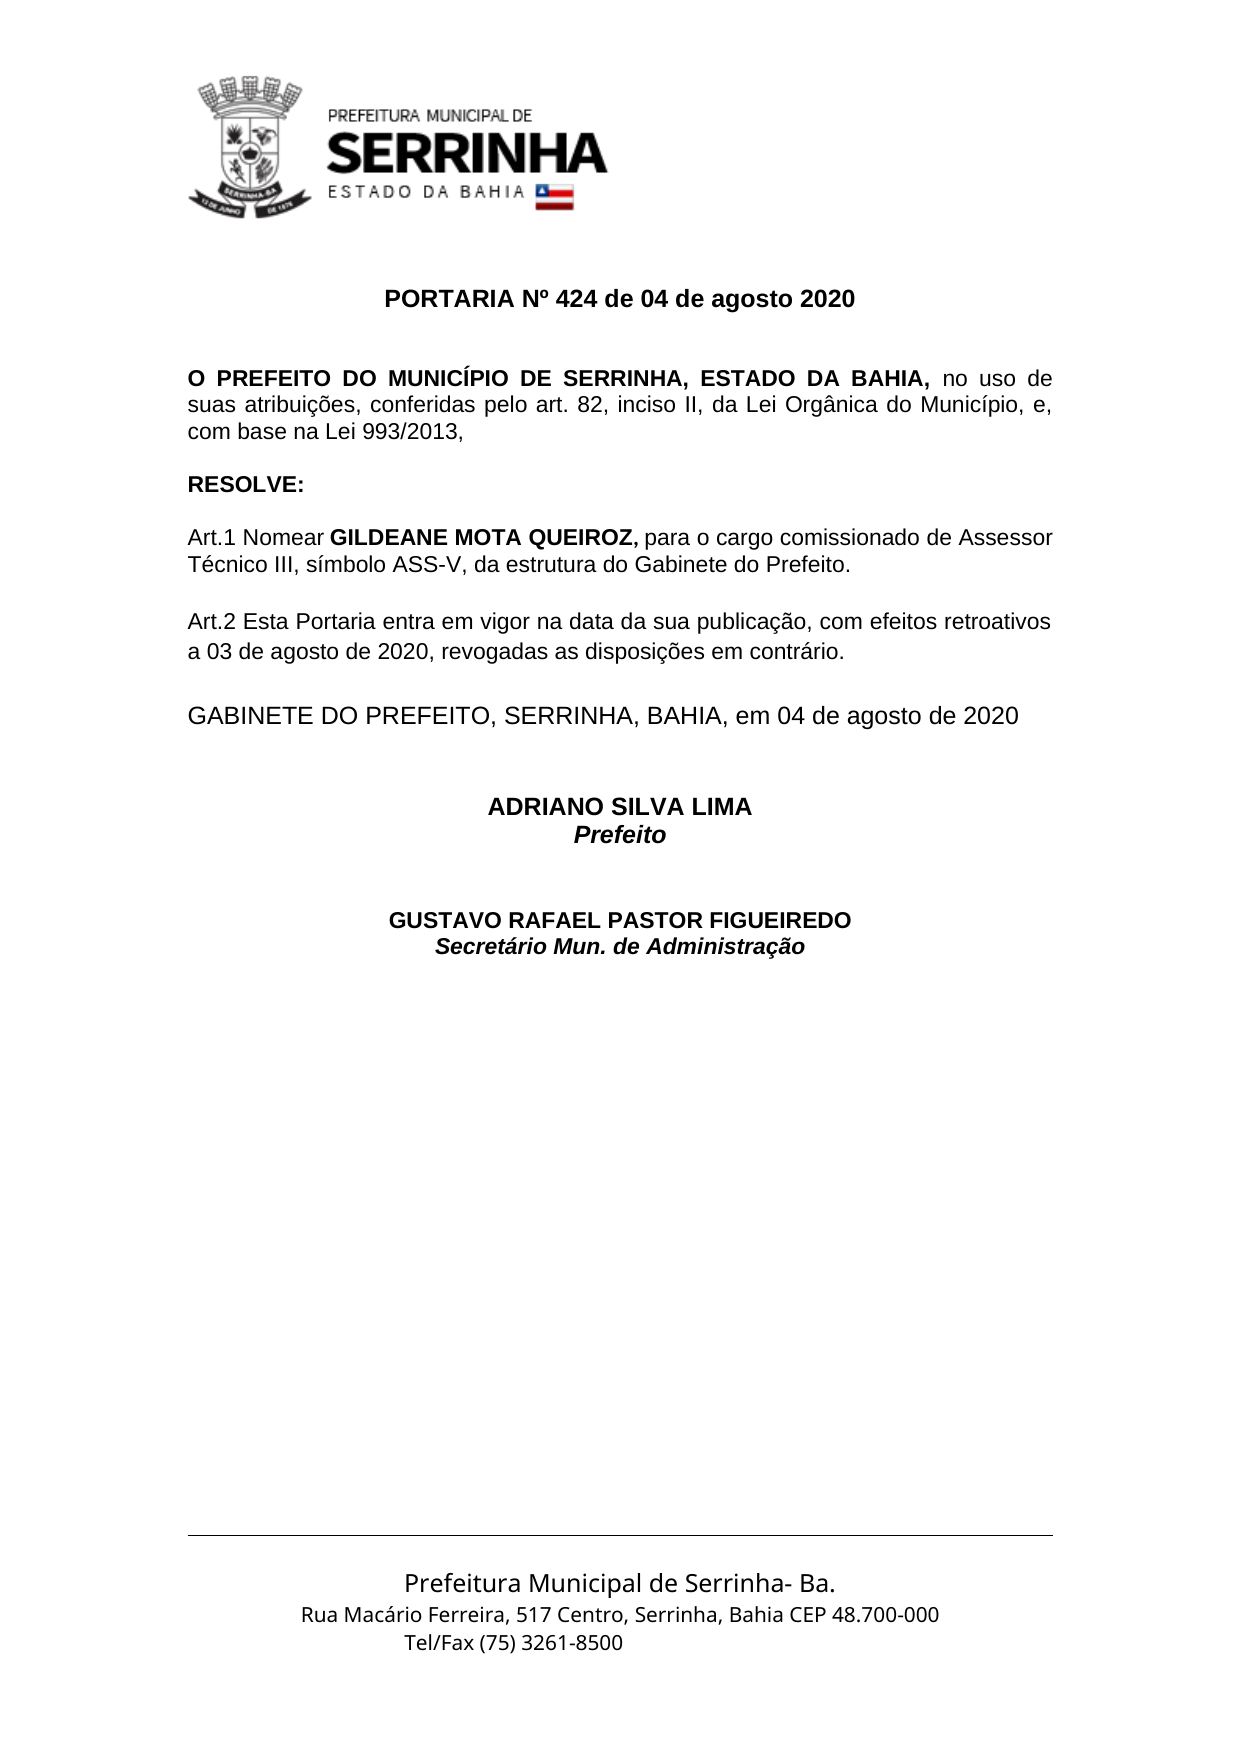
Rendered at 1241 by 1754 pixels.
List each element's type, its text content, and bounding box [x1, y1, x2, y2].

text Secretário Mun. de Administração [187, 933, 1053, 959]
text GUSTAVO RAFAEL PASTOR FIGUEIREDO [187, 907, 1053, 933]
text PORTARIA Nº 424 de 04 de agosto 2020 [187, 284, 1053, 312]
text Art.2 Esta Portaria entra em vigor na data da sua publicação, com efeitos retroativos a 03 de agosto de 2020, revogadas as disposições em contrário. [187, 608, 1053, 664]
text Art.1 Nomear GILDEANE MOTA QUEIROZ, para o cargo comissionado de Assessor Técnico III, símbolo ASS-V, da estrutura do Gabinete do Prefeito. [187, 523, 1053, 578]
picture [187, 73, 609, 222]
text GABINETE DO PREFEITO, SERRINHA, BAHIA, em 04 de agosto de 2020 [187, 701, 1053, 730]
text Prefeito [187, 821, 1053, 849]
text O PREFEITO DO MUNICÍPIO DE SERRINHA, ESTADO DA BAHIA, no uso de suas atribuições, conferidas pelo art. 82, inciso II, da Lei Orgânica do Município, e, com base na Lei 993/2013, [187, 365, 1053, 444]
text RESOLVE: [187, 471, 1053, 497]
text ADRIANO SILVA LIMA [187, 792, 1053, 821]
